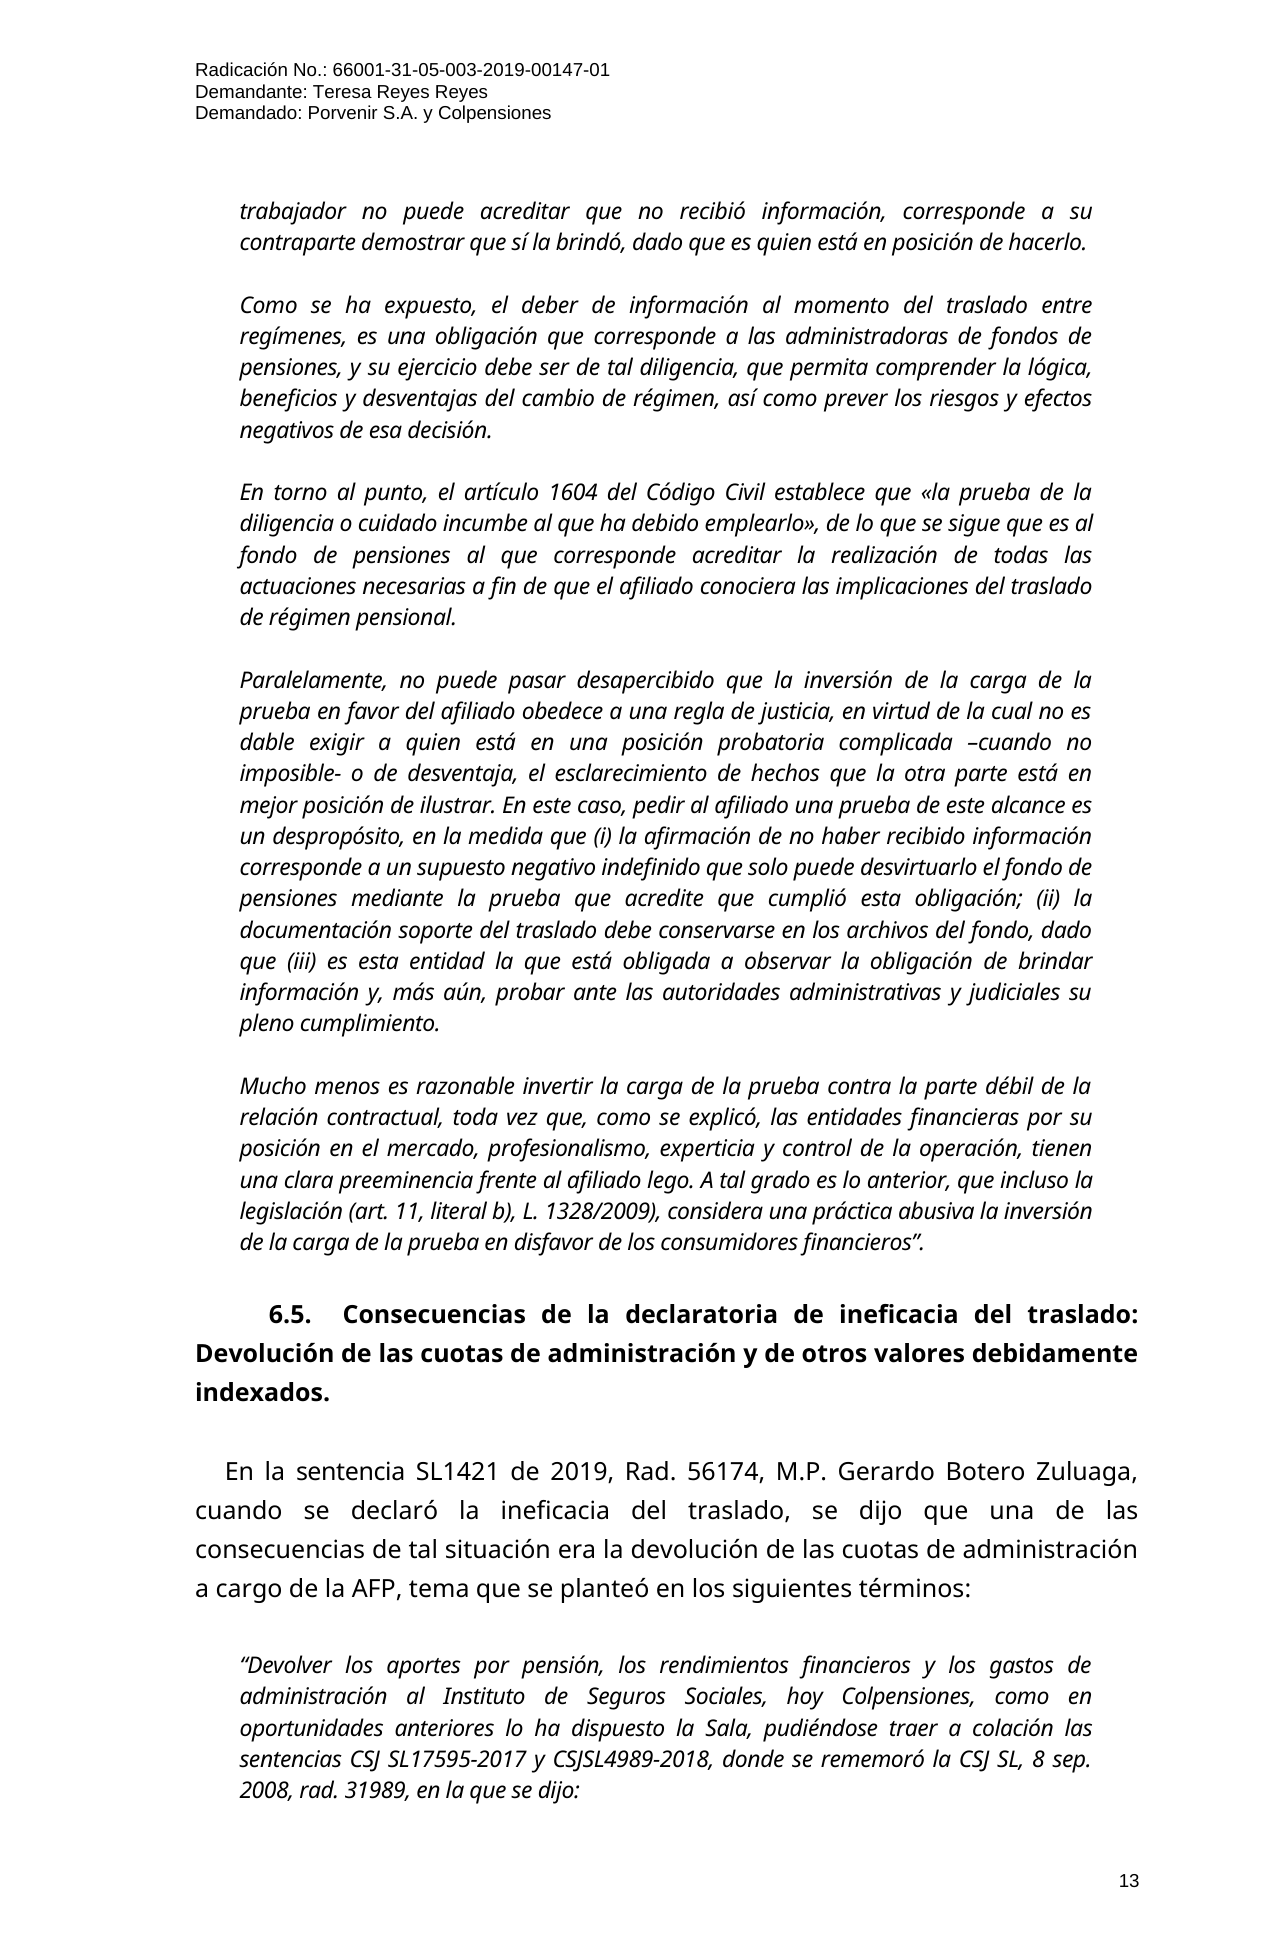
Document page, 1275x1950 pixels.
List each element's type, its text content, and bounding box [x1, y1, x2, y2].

text Mucho menos es razonable invertir la carga de la prueba contra la parte débil de la relación contractual, toda vez que, como se explicó, las entidades financieras por su posición en el mercado, profesionalismo, experticia y control de la operación, tienen una clara preeminencia frente al afiliado lego. A tal grado es lo anterior, que incluso la legislación (art. 11, literal b), L. 1328/2009), considera una práctica abusiva la inversión de la carga de la prueba en disfavor de los consumidores financieros”. [239, 1070, 1095, 1257]
text Como se ha expuesto, el deber de información al momento del traslado entre regímenes, es una obligación que corresponde a las administradoras de fondos de pensiones, y su ejercicio debe ser de tal diligencia, que permita comprender la lógica, beneficios y desventajas del cambio de régimen, así como prever los riesgos y efectos negativos de esa decisión. [239, 289, 1095, 445]
text En la sentencia SL1421 de 2019, Rad. 56174, M.P. Gerardo Botero Zuluaga, cuando se declaró la ineficacia del traslado, se dijo que una de las consecuencias de tal situación era la devolución de las cuotas de administración a cargo de la AFP, tema que se planteó en los siguientes términos: [195, 1453, 1139, 1605]
list Consecuencias de la declaratoria de ineficacia del traslado: Devolución de las cuotas de administración y de otros valores debidamente indexados. [195, 1297, 1139, 1409]
text En torno al punto, el artículo 1604 del Código Civil establece que «la prueba de la diligencia o cuidado incumbe al que ha debido emplearlo», de lo que se sigue que es al fondo de pensiones al que corresponde acreditar la realización de todas las actuaciones necesarias a fin de que el afiliado conociera las implicaciones del traslado de régimen pensional. [239, 476, 1095, 632]
text “Devolver los aportes por pensión, los rendimientos financieros y los gastos de administración al Instituto de Seguros Sociales, hoy Colpensiones, como en oportunidades anteriores lo ha dispuesto la Sala, pudiéndose traer a colación las sentencias CSJ SL17595-2017 y CSJSL4989-2018, donde se rememoró la CSJ SL, 8 sep. 2008, rad. 31989, en la que se dijo: [239, 1649, 1095, 1805]
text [239, 195, 1095, 257]
text Paralelamente, no puede pasar desapercibido que la inversión de la carga de la prueba en favor del afiliado obedece a una regla de justicia, en virtud de la cual no es dable exigir a quien está en una posición probatoria complicada –cuando no imposible- o de desventaja, el esclarecimiento de hechos que la otra parte está en mejor posición de ilustrar. En este caso, pedir al afiliado una prueba de este alcance es un despropósito, en la medida que (i) la afirmación de no haber recibido información corresponde a un supuesto negativo indefinido que solo puede desvirtuarlo el fondo de pensiones mediante la prueba que acredite que cumplió esta obligación; (ii) la documentación soporte del traslado debe conservarse en los archivos del fondo, dado que (iii) es esta entidad la que está obligada a observar la obligación de brindar información y, más aún, probar ante las autoridades administrativas y judiciales su pleno cumplimiento. [239, 664, 1095, 1039]
